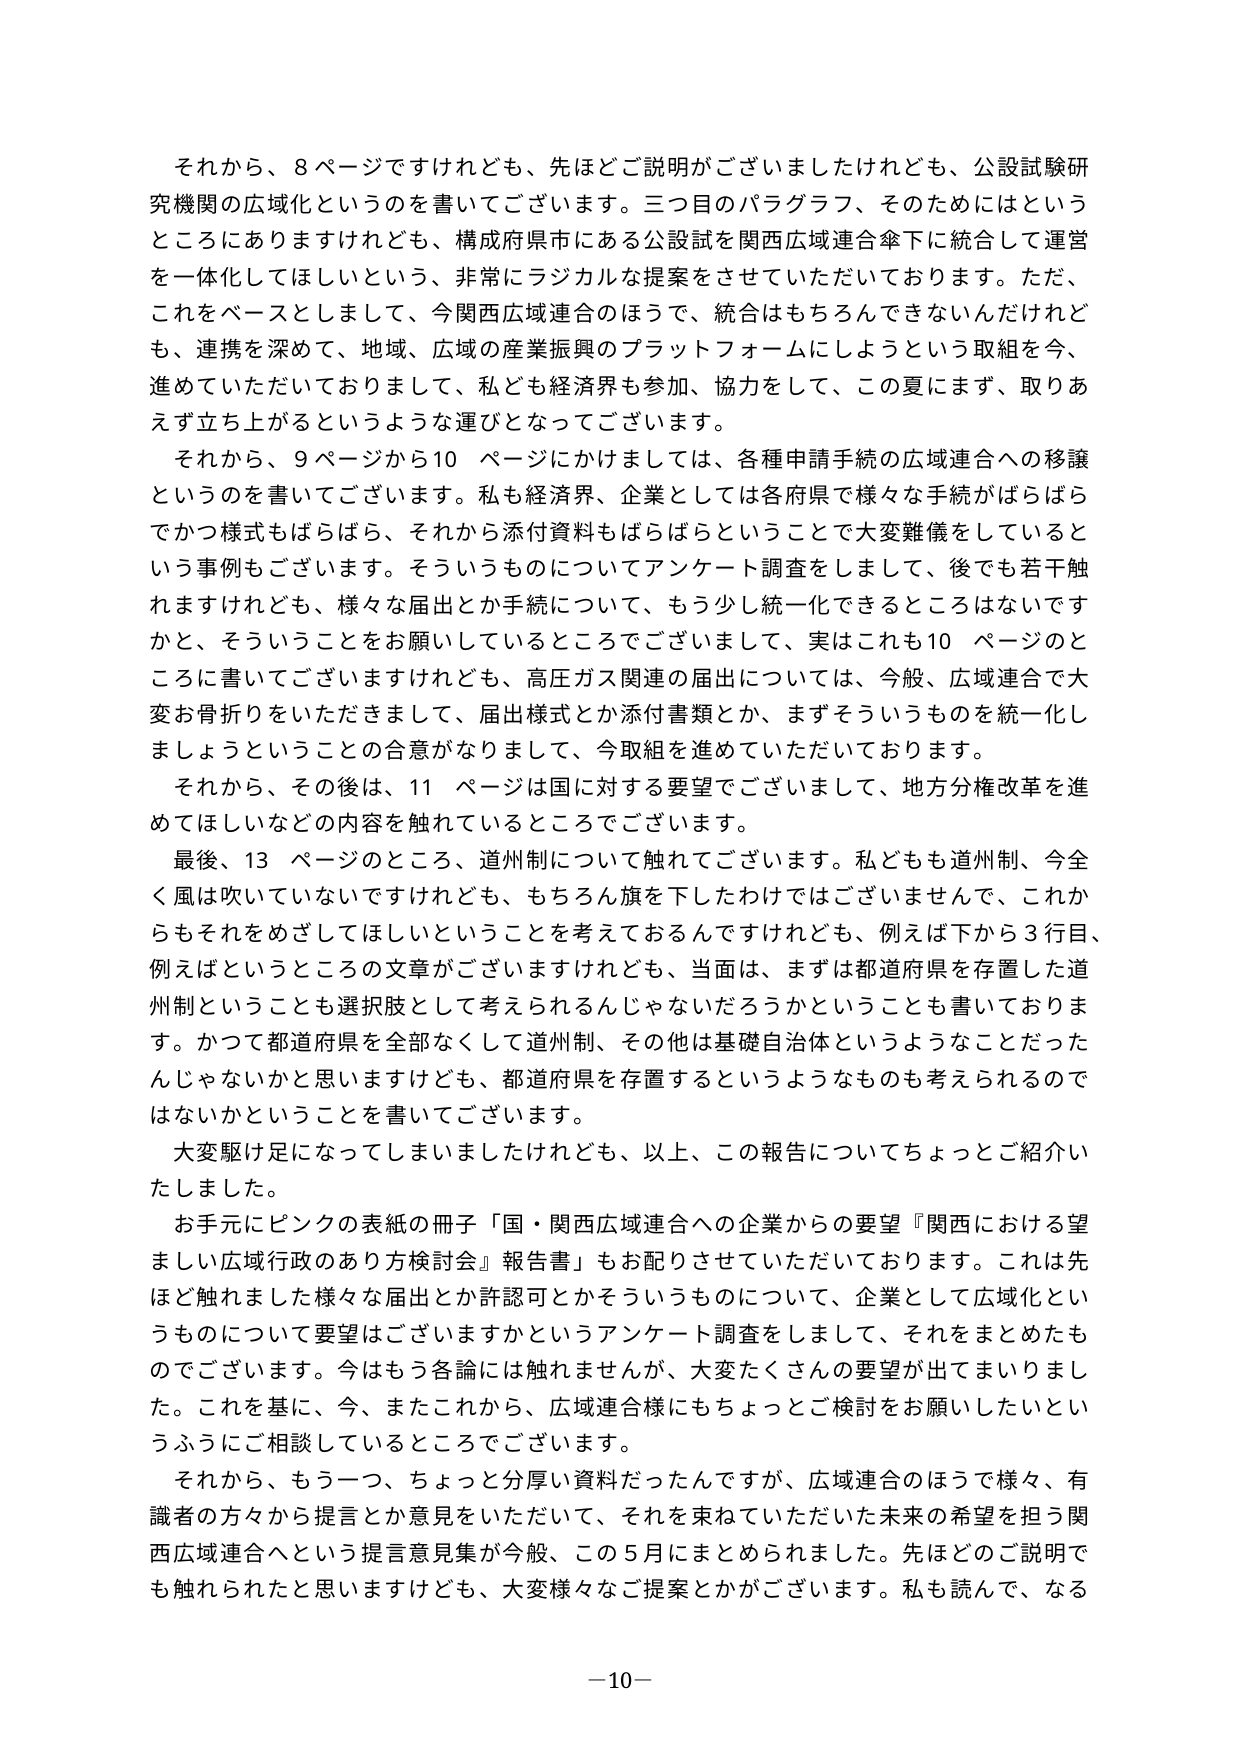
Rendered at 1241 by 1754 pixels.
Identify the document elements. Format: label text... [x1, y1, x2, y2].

text それから、９ページから10ページにかけましては、各種申請手続の広域連合への移譲というのを書いてございます。私も経済界、企業としては各府県で様々な手続がばらばらでかつ様式もばらばら、それから添付資料もばらばらということで大変難儀をしているという事例もございます。そういうものについてアンケート調査をしまして、後でも若干触れますけれども、様々な届出とか手続について、もう少し統一化できるところはないですかと、そういうことをお願いしているところでございまして、実はこれも10ページのところに書いてございますけれども、高圧ガス関連の届出については、今般、広域連合で大変お骨折りをいただきまして、届出様式とか添付書類とか、まずそういうものを統一化しましょうということの合意がなりまして、今取組を進めていただいております。 [149, 439, 1091, 768]
text それから、８ページですけれども、先ほどご説明がございましたけれども、公設試験研究機関の広域化というのを書いてございます。三つ目のパラグラフ、そのためにはというところにありますけれども、構成府県市にある公設試を関西広域連合傘下に統合して運営を一体化してほしいという、非常にラジカルな提案をさせていただいております。ただ、これをベースとしまして、今関西広域連合のほうで、統合はもちろんできないんだけれども、連携を深めて、地域、広域の産業振興のプラットフォームにしようという取組を今、進めていただいておりまして、私ども経済界も参加、協力をして、この夏にまず、取りあえず立ち上がるというような運びとなってございます。 [149, 148, 1091, 439]
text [149, 1460, 1091, 1606]
text 大変駆け足になってしまいましたけれども、以上、この報告についてちょっとご紹介いたしました。 [149, 1132, 1091, 1205]
text それから、その後は、11ページは国に対する要望でございまして、地方分権改革を進めてほしいなどの内容を触れているところでございます。 [149, 768, 1091, 841]
text お手元にピンクの表紙の冊子「国・関西広域連合への企業からの要望『関西における望ましい広域行政のあり方検討会』報告書」もお配りさせていただいております。これは先ほど触れました様々な届出とか許認可とかそういうものについて、企業として広域化というものについて要望はございますかというアンケート調査をしまして、それをまとめたものでございます。今はもう各論には触れませんが、大変たくさんの要望が出てまいりました。これを基に、今、またこれから、広域連合様にもちょっとご検討をお願いしたいというふうにご相談しているところでございます。 [149, 1205, 1091, 1460]
text 最後、13ページのところ、道州制について触れてございます。私どもも道州制、今全く風は吹いていないですけれども、もちろん旗を下したわけではございませんで、これからもそれをめざしてほしいということを考えておるんですけれども、例えば下から３行目、例えばというところの文章がございますけれども、当面は、まずは都道府県を存置した道州制ということも選択肢として考えられるんじゃないだろうかということも書いております。かつて都道府県を全部なくして道州制、その他は基礎自治体というようなことだったんじゃないかと思いますけども、都道府県を存置するというようなものも考えられるのではないかということを書いてございます。 [149, 841, 1091, 1132]
